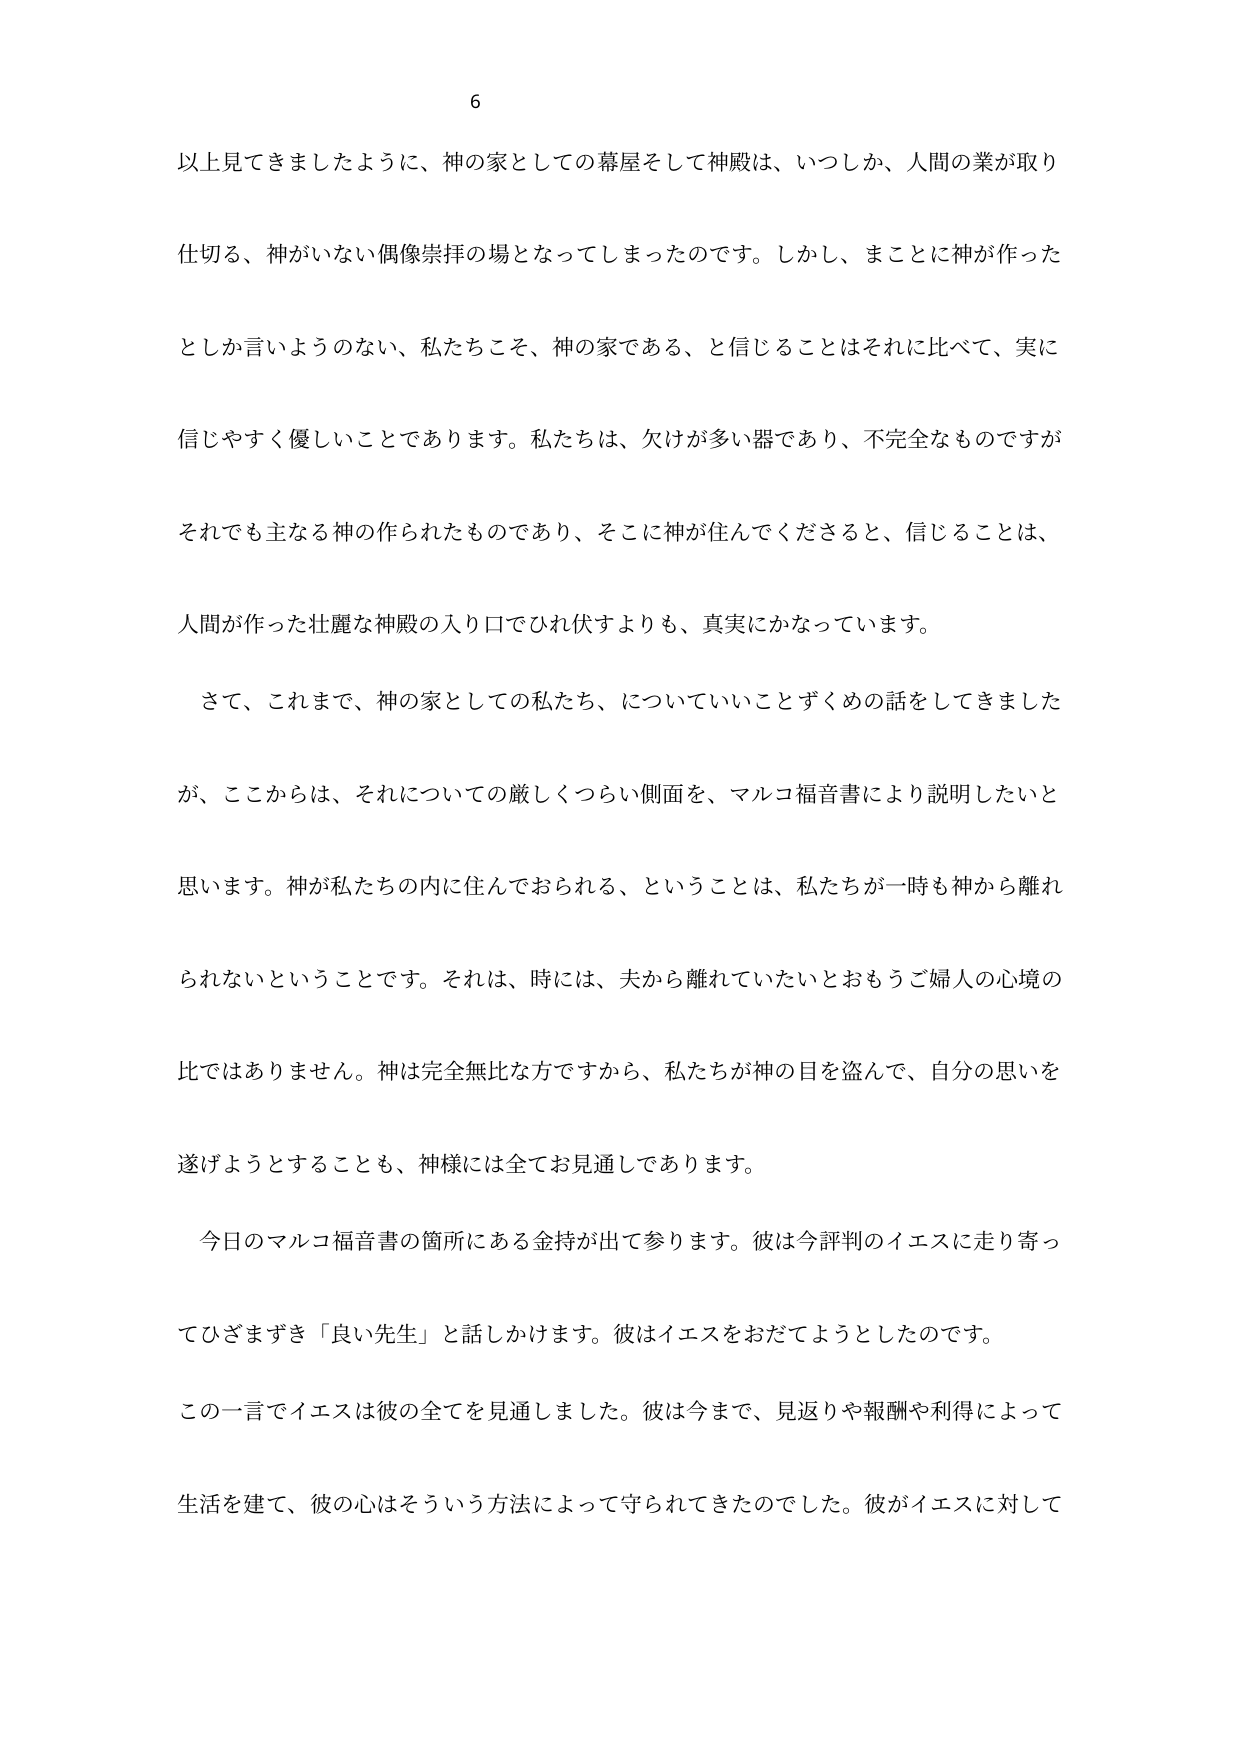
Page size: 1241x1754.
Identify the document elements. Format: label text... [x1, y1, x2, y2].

text さて、これまで、神の家としての私たち、についていいことずくめの話をしてきましたが、ここからは、それについての厳しくつらい側面を、マルコ福音書により説明したいと思います。神が私たちの内に住んでおられる、ということは、私たちが一時も神から離れられないということです。それは、時には、夫から離れていたいとおもうご婦人の心境の比ではありません。神は完全無比な方ですから、私たちが神の目を盗んで、自分の思いを遂げようとすることも、神様には全てお見通しであります。 [177, 669, 1063, 1194]
text 以上見てきましたように、神の家としての幕屋そして神殿は、いつしか、人間の業が取り仕切る、神がいない偶像崇拝の場となってしまったのです。しかし、まことに神が作ったとしか言いようのない、私たちこそ、神の家である、と信じることはそれに比べて、実に信じやすく優しいことであります。私たちは、欠けが多い器であり、不完全なものですが、それでも主なる神の作られたものであり、そこに神が住んでくださると、信じることは、人間が作った壮麗な神殿の入り口でひれ伏すよりも、真実にかなっています。 [177, 129, 1063, 654]
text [177, 1379, 1063, 1533]
text 今日のマルコ福音書の箇所にある金持が出て参ります。彼は今評判のイエスに走り寄ってひざまずき「良い先生」と話しかけます。彼はイエスをおだてようとしたのです。 [177, 1209, 1063, 1363]
